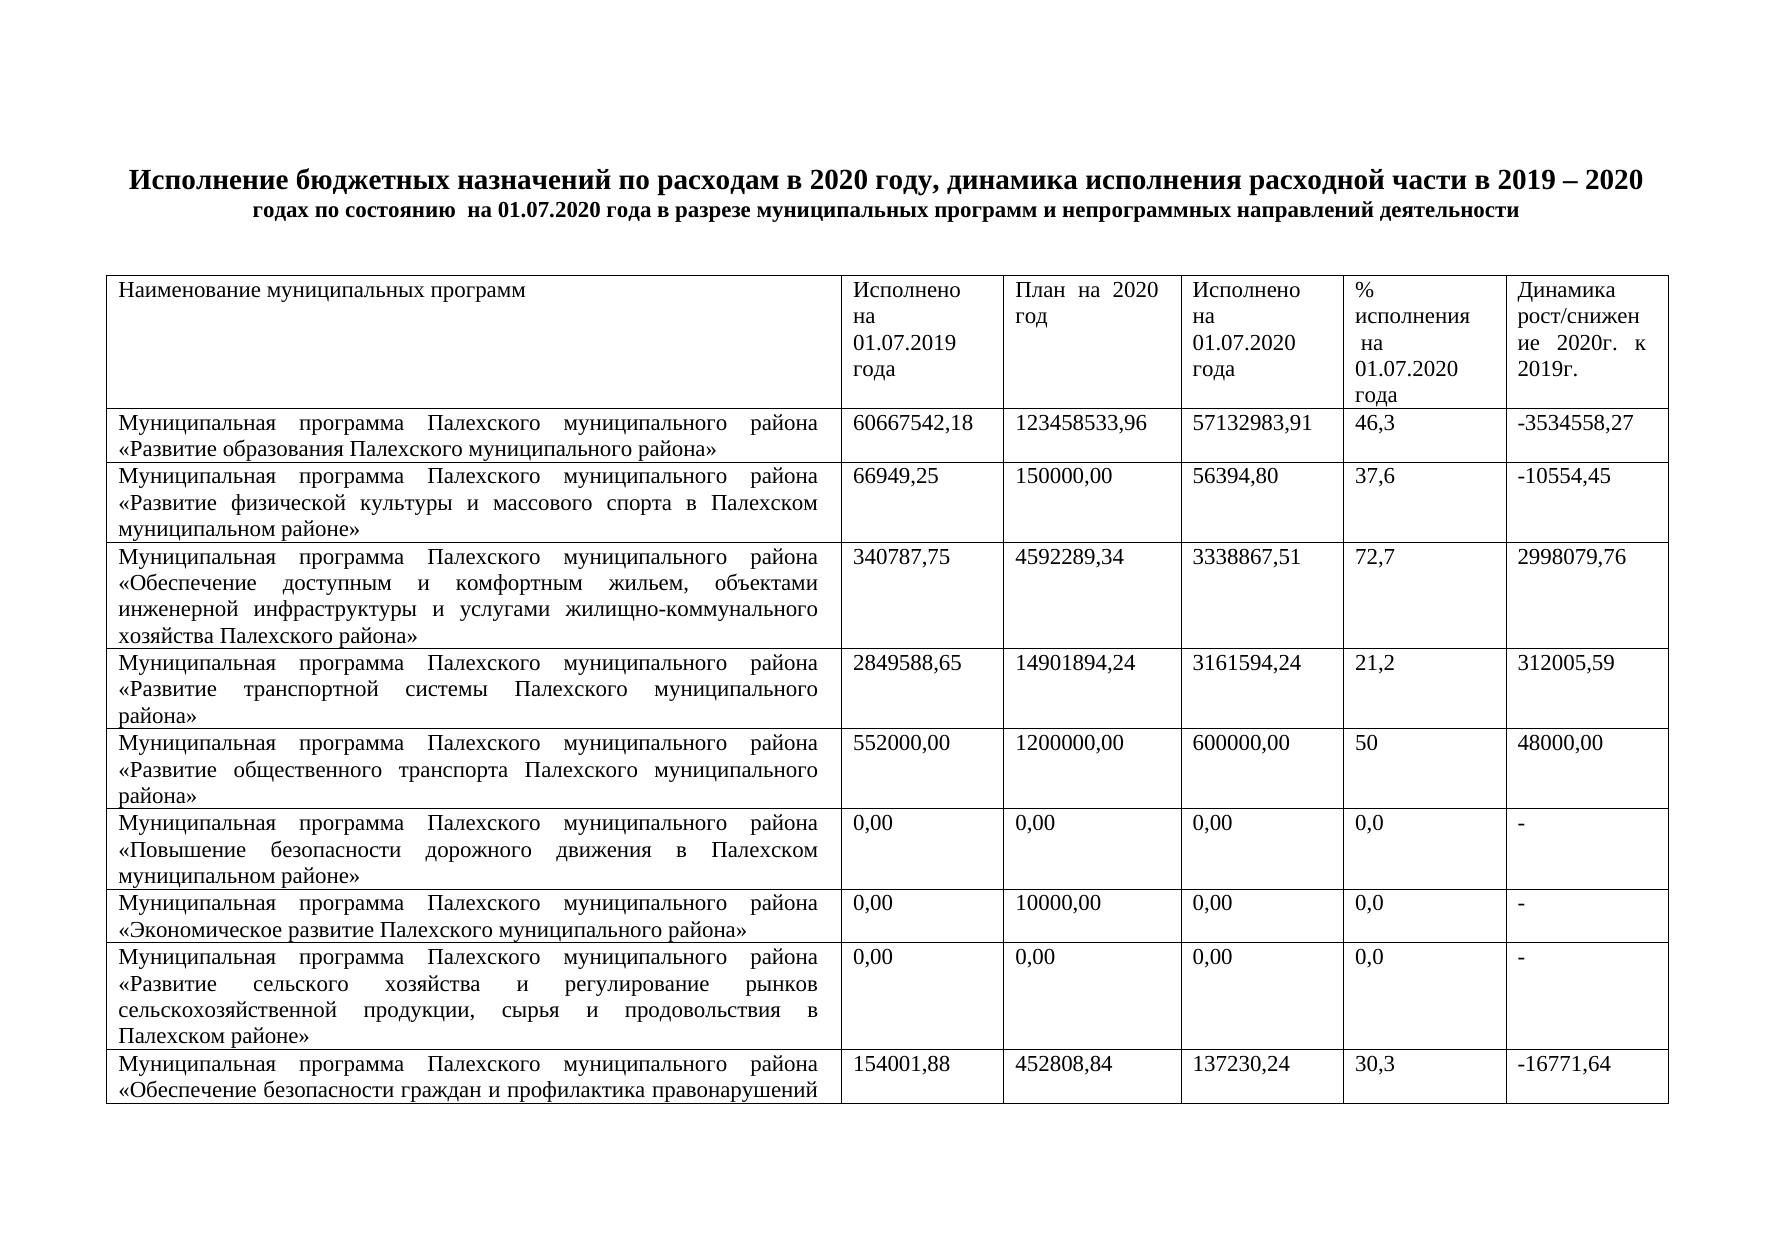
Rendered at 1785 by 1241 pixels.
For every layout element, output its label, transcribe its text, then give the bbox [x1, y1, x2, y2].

table_cell 0,00 [1182, 809, 1343, 888]
table_cell 50 [1344, 729, 1506, 808]
table_header План на 2020 год [1004, 276, 1181, 408]
table_header Исполнено на 01.07.2020 года [1182, 276, 1343, 408]
table_cell 72,7 [1344, 543, 1506, 648]
table_cell Муниципальная программа Палехского муниципального района «Развитие физической культуры и массового спорта в Палехском муниципальном районе» [107, 463, 841, 542]
table_cell 0,00 [1182, 943, 1343, 1049]
table_header Наименование муниципальных программ [107, 276, 841, 408]
table_cell 150000,00 [1004, 463, 1181, 542]
table_cell Муниципальная программа Палехского муниципального района «Развитие образования Палехского муниципального района» [107, 409, 841, 462]
table_cell 0,00 [842, 890, 1003, 942]
table_cell 1200000,00 [1004, 729, 1181, 808]
table_cell 0,0 [1344, 890, 1506, 942]
table_cell 0,00 [1182, 890, 1343, 942]
table_cell 0,00 [1004, 943, 1181, 1049]
table_cell 2849588,65 [842, 649, 1003, 728]
table_cell 137230,24 [1182, 1050, 1343, 1102]
table_cell 0,0 [1344, 809, 1506, 888]
table_cell - [1507, 943, 1668, 1049]
table_cell -10554,45 [1507, 463, 1668, 542]
table_cell 312005,59 [1507, 649, 1668, 728]
table_cell 46,3 [1344, 409, 1506, 462]
table_header Исполнено на 01.07.2019 года [842, 276, 1003, 408]
table_cell 3161594,24 [1182, 649, 1343, 728]
table_cell 57132983,91 [1182, 409, 1343, 462]
table_cell 37,6 [1344, 463, 1506, 542]
table_cell -3534558,27 [1507, 409, 1668, 462]
table_cell 154001,88 [842, 1050, 1003, 1102]
table_header % исполнения на 01.07.2020 года [1344, 276, 1506, 408]
table_cell 0,00 [1004, 809, 1181, 888]
table_cell 60667542,18 [842, 409, 1003, 462]
table_cell - [1507, 809, 1668, 888]
table_cell 552000,00 [842, 729, 1003, 808]
table_cell 48000,00 [1507, 729, 1668, 808]
table_cell 66949,25 [842, 463, 1003, 542]
table_cell 3338867,51 [1182, 543, 1343, 648]
table_cell Муниципальная программа Палехского муниципального района «Повышение безопасности дорожного движения в Палехском муниципальном районе» [107, 809, 841, 888]
table_cell 10000,00 [1004, 890, 1181, 942]
table_cell 4592289,34 [1004, 543, 1181, 648]
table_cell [107, 1050, 841, 1102]
table_cell 340787,75 [842, 543, 1003, 648]
table_cell 0,00 [842, 943, 1003, 1049]
table_cell 2998079,76 [1507, 543, 1668, 648]
table_cell Муниципальная программа Палехского муниципального района «Развитие сельского хозяйства и регулирование рынков сельскохозяйственной продукции, сырья и продовольствия в Палехском районе» [107, 943, 841, 1049]
table_header Динамика рост/снижение 2020г. к 2019г. [1507, 276, 1668, 408]
table_cell Муниципальная программа Палехского муниципального района «Развитие транспортной системы Палехского муниципального района» [107, 649, 841, 728]
text Исполнение бюджетных назначений по расходам в 2020 году, динамика исполнения расходной части в 2019 – 2020 годах по состоянию на 01.07.2020 года в разрезе муниципальных программ и непрограммных направлений деятельности [118, 162, 1654, 222]
table_cell Муниципальная программа Палехского муниципального района «Обеспечение доступным и комфортным жильем, объектами инженерной инфраструктуры и услугами жилищно-коммунального хозяйства Палехского района» [107, 543, 841, 648]
table_cell - [1507, 890, 1668, 942]
table_cell 56394,80 [1182, 463, 1343, 542]
table_cell 0,00 [842, 809, 1003, 888]
table_cell Муниципальная программа Палехского муниципального района «Развитие общественного транспорта Палехского муниципального района» [107, 729, 841, 808]
table_cell 14901894,24 [1004, 649, 1181, 728]
table_cell Муниципальная программа Палехского муниципального района «Экономическое развитие Палехского муниципального района» [107, 890, 841, 942]
table_cell 21,2 [1344, 649, 1506, 728]
table_cell 452808,84 [1004, 1050, 1181, 1102]
table_cell -16771,64 [1507, 1050, 1668, 1102]
table_cell 123458533,96 [1004, 409, 1181, 462]
table_cell 0,0 [1344, 943, 1506, 1049]
table_cell 600000,00 [1182, 729, 1343, 808]
table_cell 30,3 [1344, 1050, 1506, 1102]
